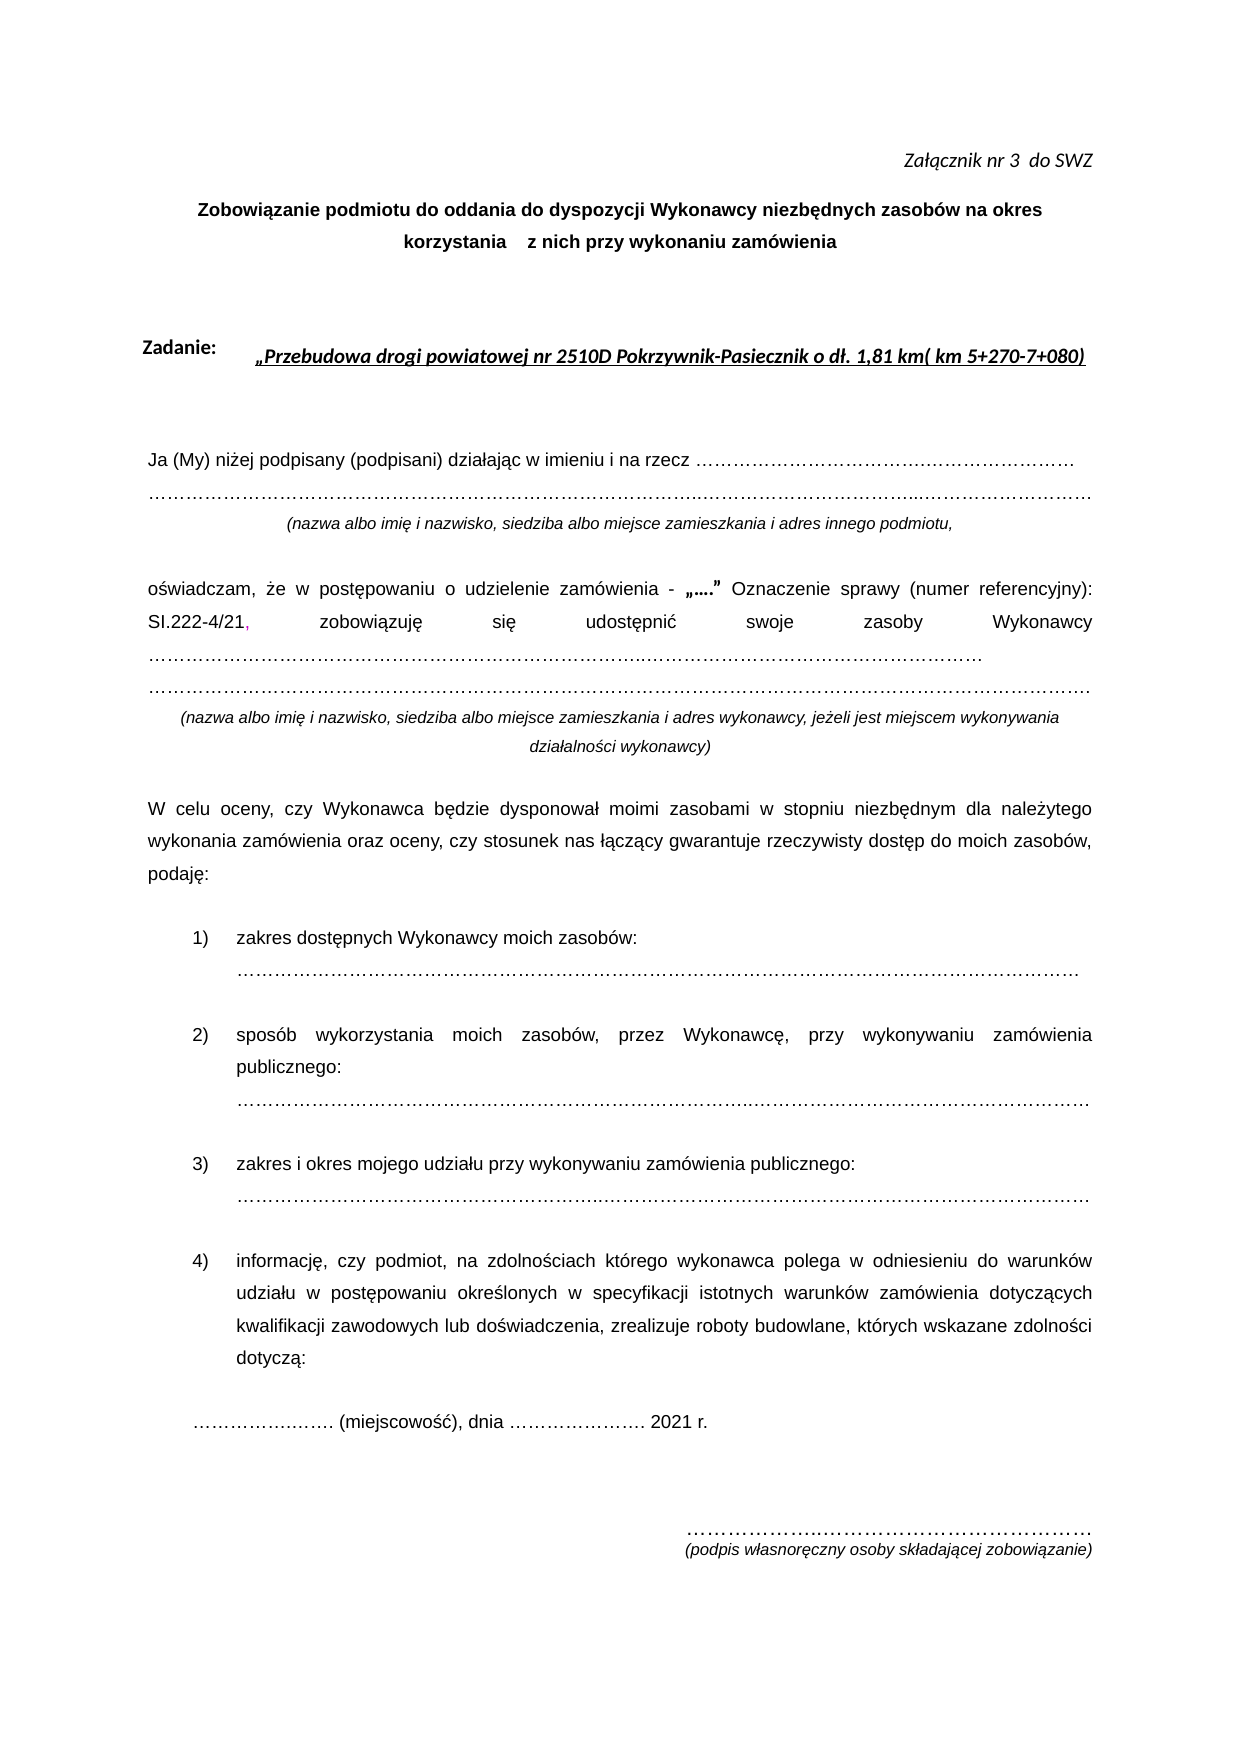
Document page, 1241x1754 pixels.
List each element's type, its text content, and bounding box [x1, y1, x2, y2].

text Zobowiązanie podmiotu do oddania do dyspozycji Wykonawcy niezbędnych zasobów na okres korzystania z nich przy wykonaniu zamówienia [148, 198, 1093, 252]
table_header Zadanie: [135, 328, 248, 385]
text ……………………………………………………………………………..……………………………...……………………… [148, 482, 1093, 503]
text …………….……. (miejscowość), dnia …………………. 2021 r. [192, 1411, 1093, 1433]
text oświadczam, że w postępowaniu o udzielenie zamówienia - „….” Oznaczenie sprawy (numer referencyjny): SI.222-4/21, zobowiązuję się udostępnić swoje zasoby Wykonawcy ……………………………………………………………………..……………………………………………… [148, 575, 1093, 665]
list zakres dostępnych Wykonawcy moich zasobów: [192, 927, 1093, 948]
text ……………………………………………………………………………………………………………………………………. [148, 676, 1093, 697]
text Załącznik nr 3 do SWZ [148, 148, 1093, 173]
list zakres i okres mojego udziału przy wykonywaniu zamówienia publicznego: [192, 1153, 1093, 1174]
text W celu oceny, czy Wykonawca będzie dysponował moimi zasobami w stopniu niezbędnym dla należytego wykonania zamówienia oraz oceny, czy stosunek nas łączący gwarantuje rzeczywisty dostęp do moich zasobów, podaję: [148, 798, 1093, 884]
text …………………………………………………..…………………………………………………………………… [236, 1185, 1093, 1207]
text (podpis własnoręczny osoby składającej zobowiązanie) [664, 1539, 1093, 1558]
list informację, czy podmiot, na zdolnościach którego wykonawca polega w odniesieniu do warunków udziału w postępowaniu określonych w specyfikacji istotnych warunków zamówienia dotyczących kwalifikacji zawodowych lub doświadczenia, zrealizuje roboty budowlane, których wskazane zdolności dotyczą: [192, 1250, 1093, 1368]
list sposób wykorzystania moich zasobów, przez Wykonawcę, przy wykonywaniu zamówienia publicznego: [192, 1024, 1093, 1078]
text Ja (My) niżej podpisany (podpisani) działając w imieniu i na rzecz ……………………………….…………………… [148, 449, 1093, 471]
text (nazwa albo imię i nazwisko, siedziba albo miejsce zamieszkania i adres innego podmiotu, [148, 514, 1093, 533]
text (nazwa albo imię i nazwisko, siedziba albo miejsce zamieszkania i adres wykonawcy, jeżeli jest miejscem wykonywania działalności wykonawcy) [148, 708, 1093, 756]
table_header „Przebudowa drogi powiatowej nr 2510D Pokrzywnik-Pasiecznik o dł. 1,81 km( km 5+270-7+080) [248, 328, 1187, 385]
text ………………………………………………………………………..……………………………………………… [236, 1088, 1093, 1110]
text ……………………………………………………………………………………………………………………… [236, 959, 1093, 981]
text ………………..………………………………… [148, 1515, 1093, 1539]
